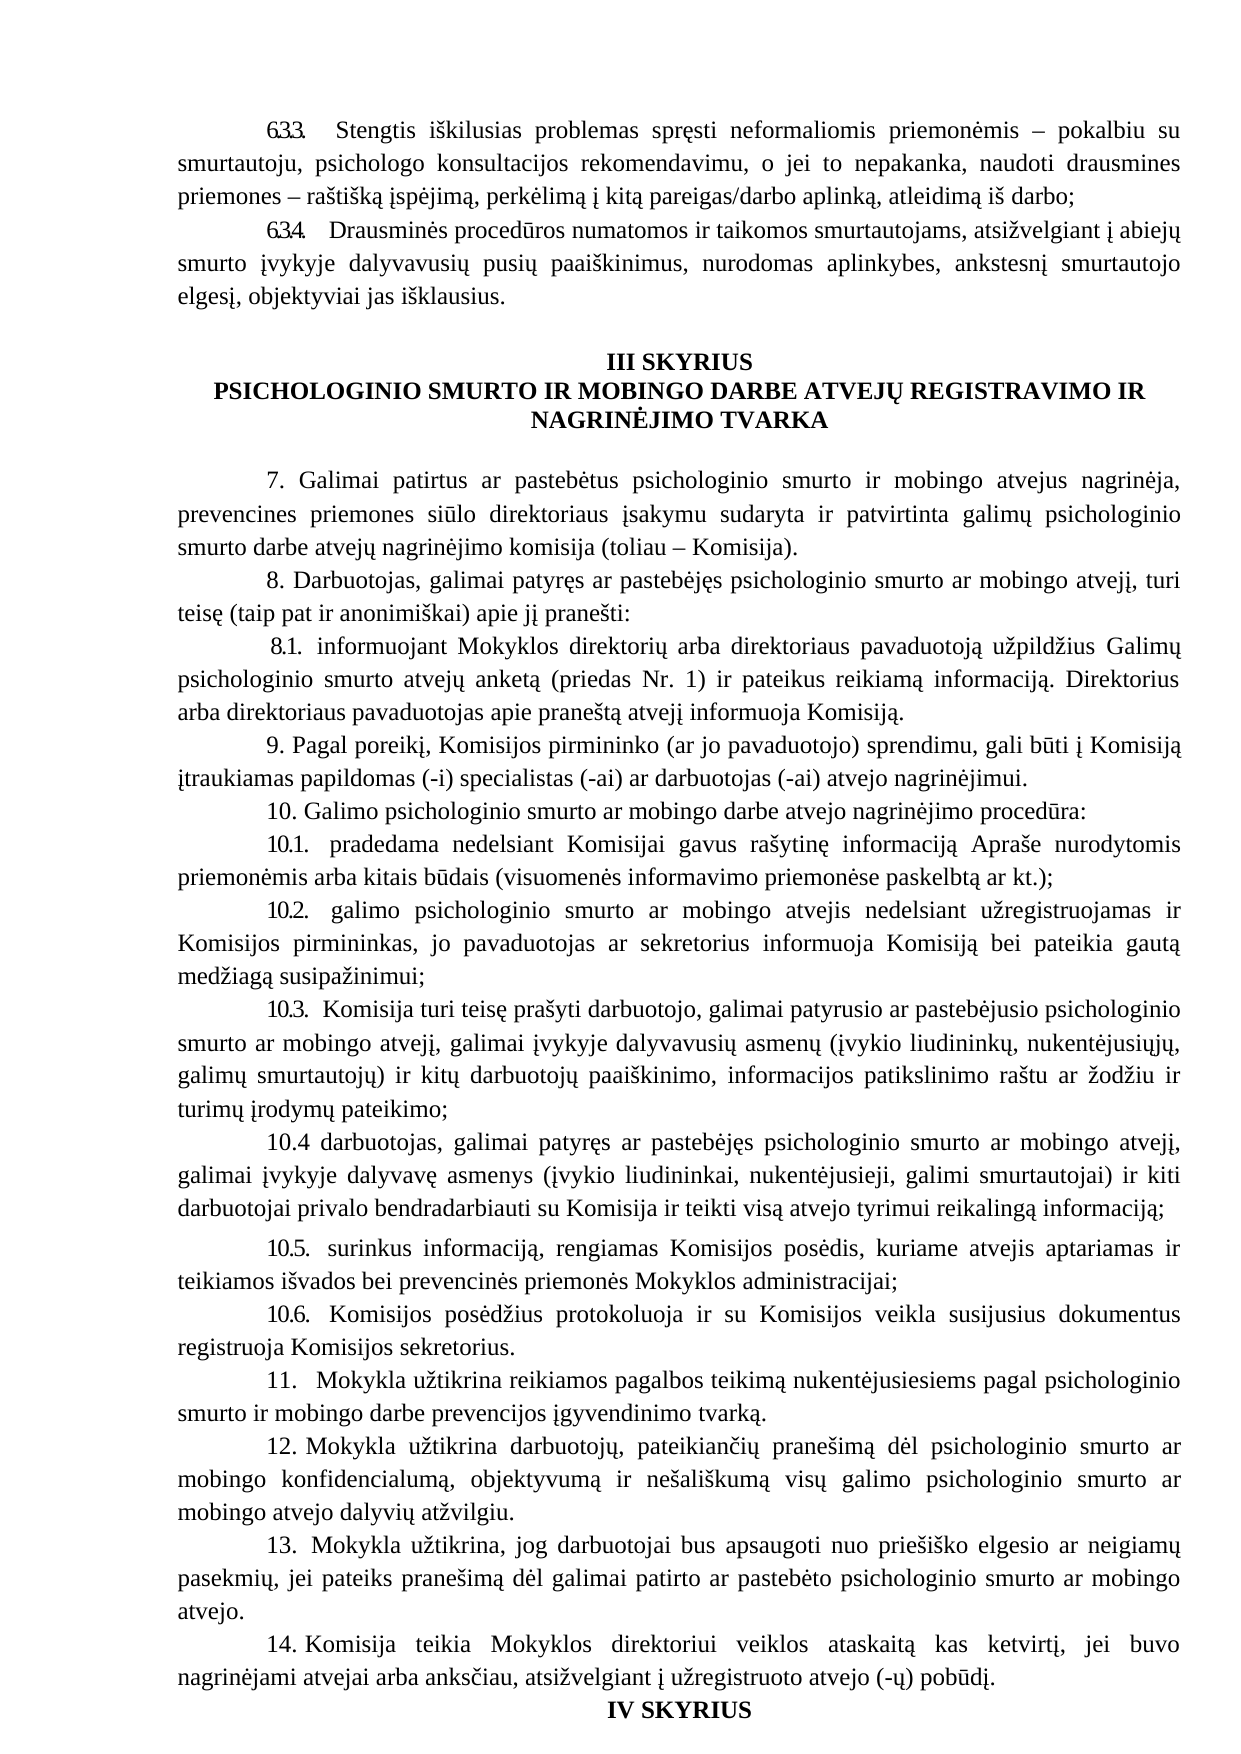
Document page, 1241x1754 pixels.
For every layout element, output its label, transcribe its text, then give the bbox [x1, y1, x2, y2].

text 10.4 darbuotojas, galimai patyręs ar pastebėjęs psichologinio smurto ar mobingo atvejį, galimai įvykyje dalyvavę asmenys (įvykio liudininkai, nukentėjusieji, galimi smurtautojai) ir kiti darbuotojai privalo bendradarbiauti su Komisija ir teikti visą atvejo tyrimui reikalingą informaciją; [177, 1127, 1182, 1221]
list Galimai patirtus ar pastebėtus psichologinio smurto ir mobingo atvejus nagrinėja, prevencines priemones siūlo direktoriaus įsakymu sudaryta ir patvirtinta galimų psichologinio smurto darbe atvejų nagrinėjimo komisija (toliau – Komisija). [177, 466, 1182, 560]
list Komisijos posėdžius protokoluoja ir su Komisijos veikla susijusius dokumentus registruoja Komisijos sekretorius. [177, 1299, 1182, 1361]
list Komisija teikia Mokyklos direktoriui veiklos ataskaitą kas ketvirtį, jei buvo nagrinėjami atvejai arba anksčiau, atsižvelgiant į užregistruoto atvejo (-ų) pobūdį. [177, 1629, 1181, 1691]
list galimo psichologinio smurto ar mobingo atvejis nedelsiant užregistruojamas ir Komisijos pirmininkas, jo pavaduotojas ar sekretorius informuoja Komisiją bei pateikia gautą medžiagą susipažinimui; [177, 895, 1181, 990]
list pradedama nedelsiant Komisijai gavus rašytinę informaciją Apraše nurodytomis priemonėmis arba kitais būdais (visuomenės informavimo priemonėse paskelbtą ar kt.); [177, 829, 1181, 891]
list Galimo psichologinio smurto ar mobingo darbe atvejo nagrinėjimo procedūra: [266, 796, 1192, 825]
list surinkus informaciją, rengiamas Komisijos posėdis, kuriame atvejis aptariamas ir teikiamos išvados bei prevencinės priemonės Mokyklos administracijai; [177, 1233, 1181, 1294]
text III SKYRIUS [167, 347, 1192, 375]
list Drausminės procedūros numatomos ir taikomos smurtautojams, atsižvelgiant į abiejų smurto įvykyje dalyvavusių pusių paaiškinimus, nurodomas aplinkybes, ankstesnį smurtautojo elgesį, objektyviai jas išklausius. [177, 215, 1181, 309]
text IV SKYRIUS [167, 1695, 1192, 1724]
list informuojant Mokyklos direktorių arba direktoriaus pavaduotoją užpildžius Galimų psichologinio smurto atvejų anketą (priedas Nr. 1) ir pateikus reikiamą informaciją. Direktorius arba direktoriaus pavaduotojas apie praneštą atvejį informuoja Komisiją. [177, 631, 1181, 726]
list Mokykla užtikrina darbuotojų, pateikiančių pranešimą dėl psichologinio smurto ar mobingo konfidencialumą, objektyvumą ir nešališkumą visų galimo psichologinio smurto ar mobingo atvejo dalyvių atžvilgiu. [177, 1431, 1182, 1526]
list Mokykla užtikrina, jog darbuotojai bus apsaugoti nuo priešiško elgesio ar neigiamų pasekmių, jei pateiks pranešimą dėl galimai patirto ar pastebėto psichologinio smurto ar mobingo atvejo. [177, 1530, 1182, 1625]
list Pagal poreikį, Komisijos pirmininko (ar jo pavaduotojo) sprendimu, gali būti į Komisiją įtraukiamas papildomas (-i) specialistas (-ai) ar darbuotojas (-ai) atvejo nagrinėjimui. [177, 730, 1182, 792]
list Komisija turi teisę prašyti darbuotojo, galimai patyrusio ar pastebėjusio psichologinio smurto ar mobingo atvejį, galimai įvykyje dalyvavusių asmenų (įvykio liudininkų, nukentėjusiųjų, galimų smurtautojų) ir kitų darbuotojų paaiškinimo, informacijos patikslinimo raštu ar žodžiu ir turimų įrodymų pateikimo; [177, 994, 1181, 1122]
list Stengtis iškilusias problemas spręsti neformaliomis priemonėmis – pokalbiu su smurtautoju, psichologo konsultacijos rekomendavimu, o jei to nepakanka, naudoti drausmines priemones – raštišką įspėjimą, perkėlimą į kitą pareigas/darbo aplinką, atleidimą iš darbo; [177, 115, 1182, 210]
text PSICHOLOGINIO SMURTO IR MOBINGO DARBE ATVEJŲ REGISTRAVIMO IR NAGRINĖJIMO TVARKA [167, 376, 1192, 434]
list Darbuotojas, galimai patyręs ar pastebėjęs psichologinio smurto ar mobingo atvejį, turi teisę (taip pat ir anonimiškai) apie jį pranešti: [177, 565, 1181, 627]
list Mokykla užtikrina reikiamos pagalbos teikimą nukentėjusiesiems pagal psichologinio smurto ir mobingo darbe prevencijos įgyvendinimo tvarką. [177, 1365, 1181, 1427]
